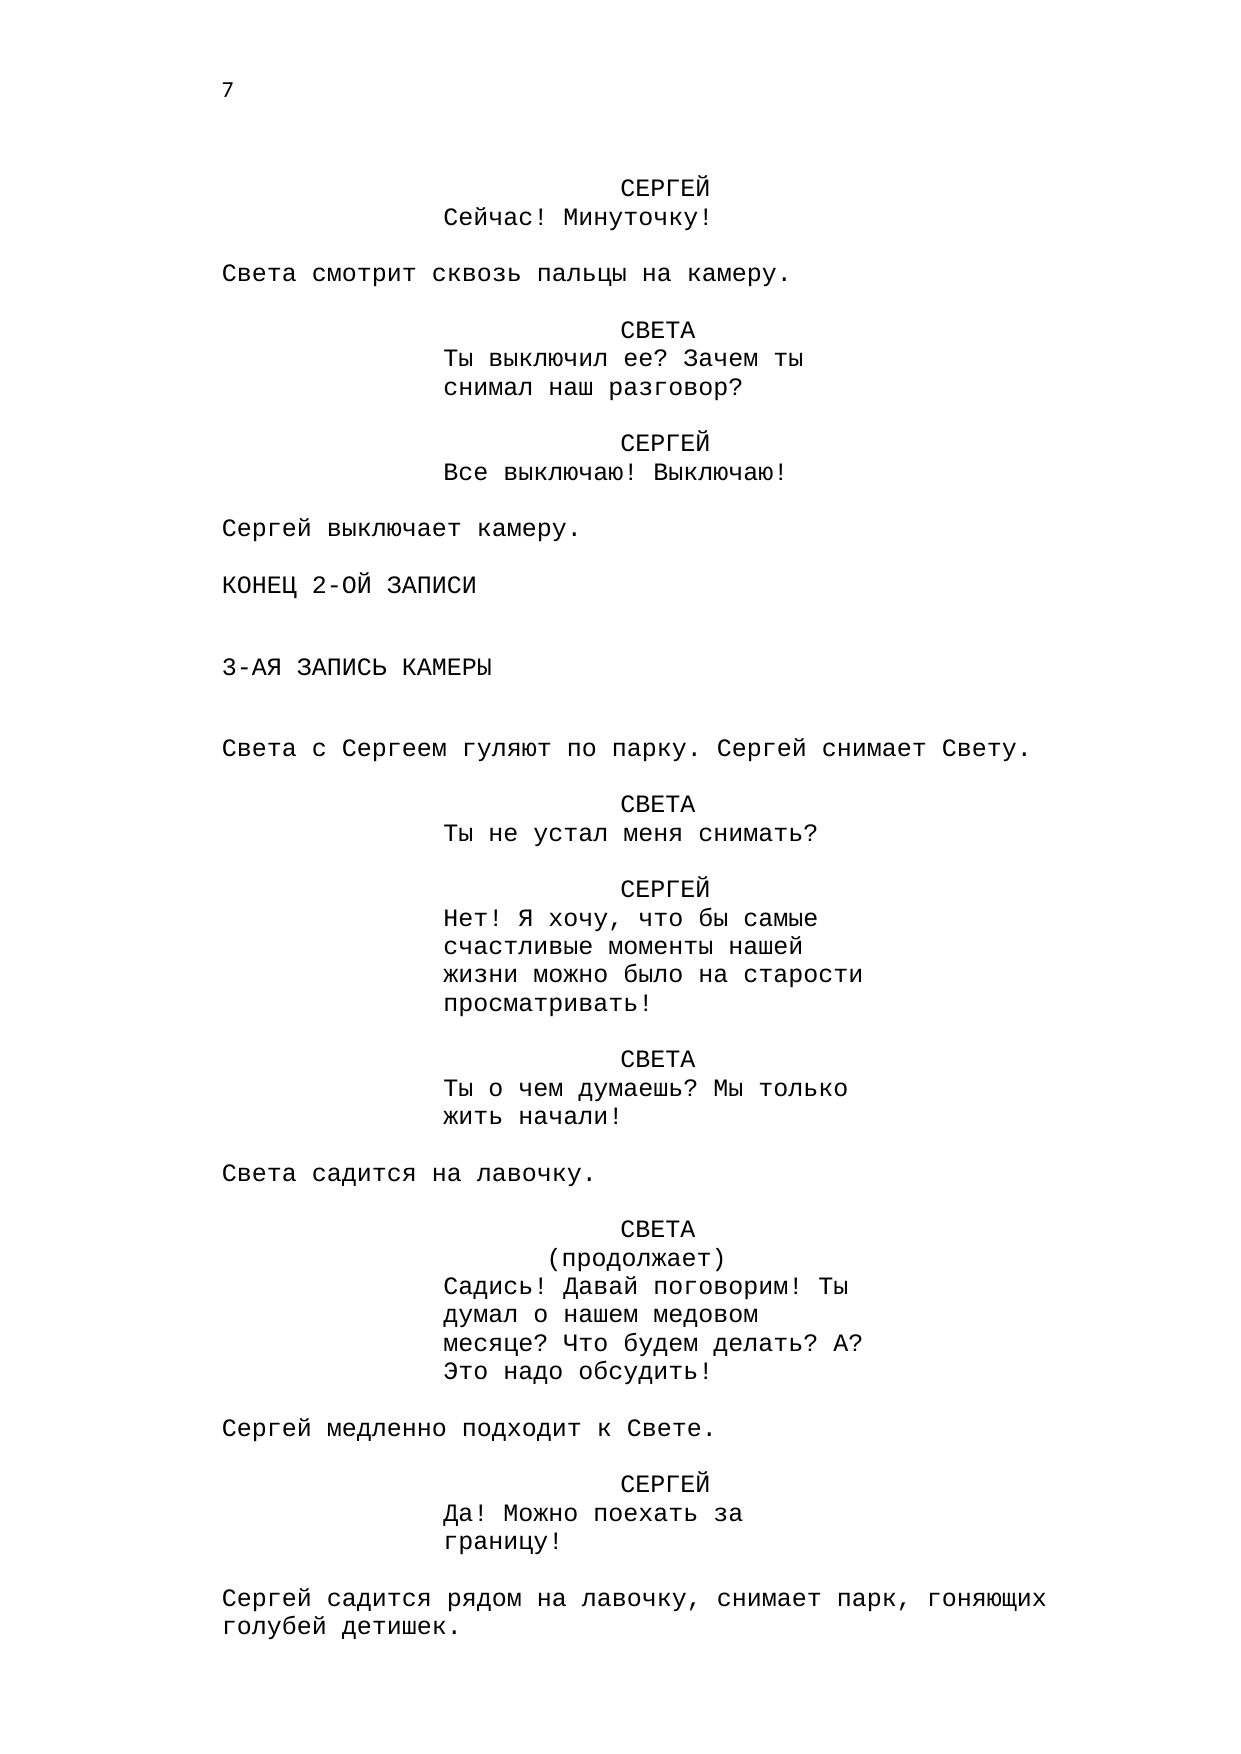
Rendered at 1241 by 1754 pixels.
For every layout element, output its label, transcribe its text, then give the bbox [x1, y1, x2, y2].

text Ты о чем думаешь? Мы только жить начали! [443, 1075, 871, 1132]
text Ты не устал меня снимать? [443, 820, 871, 849]
text Сейчас! Минуточку! [443, 204, 871, 233]
text (продолжает) [546, 1245, 827, 1274]
text 3-ая запись камеры [222, 654, 1092, 682]
text сергей [620, 1472, 1092, 1500]
text Ты выключил ее? Зачем ты снимал наш разговор? [443, 346, 871, 403]
text конец 2-ой записи [222, 573, 1092, 601]
text сергей [620, 431, 1092, 459]
text Сергей медленно подходит к Свете. [222, 1415, 1092, 1444]
text Садись! Давай поговорим! Ты думал о нашем медовом месяце? Что будем делать? А? Это надо обсудить! [443, 1274, 871, 1387]
text Сергей садится рядом на лавочку, снимает парк, гоняющих голубей детишек. [222, 1585, 1092, 1642]
text света [620, 792, 1092, 820]
text Сергей выключает камеру. [222, 516, 1092, 544]
text Все выключаю! Выключаю! [443, 459, 871, 488]
text Света садится на лавочку. [222, 1160, 1092, 1189]
text сергей [620, 176, 1092, 204]
text сергей [620, 877, 1092, 905]
text Нет! Я хочу, что бы самые счастливые моменты нашей жизни можно было на старости просматривать! [443, 905, 871, 1019]
text Да! Можно поехать за границу! [443, 1500, 871, 1557]
text света [620, 1217, 1092, 1245]
text Света с Сергеем гуляют по парку. Сергей снимает Свету. [222, 735, 1092, 764]
text Света смотрит сквозь пальцы на камеру. [222, 261, 1092, 289]
text света [620, 1047, 1092, 1075]
text света [620, 318, 1092, 346]
